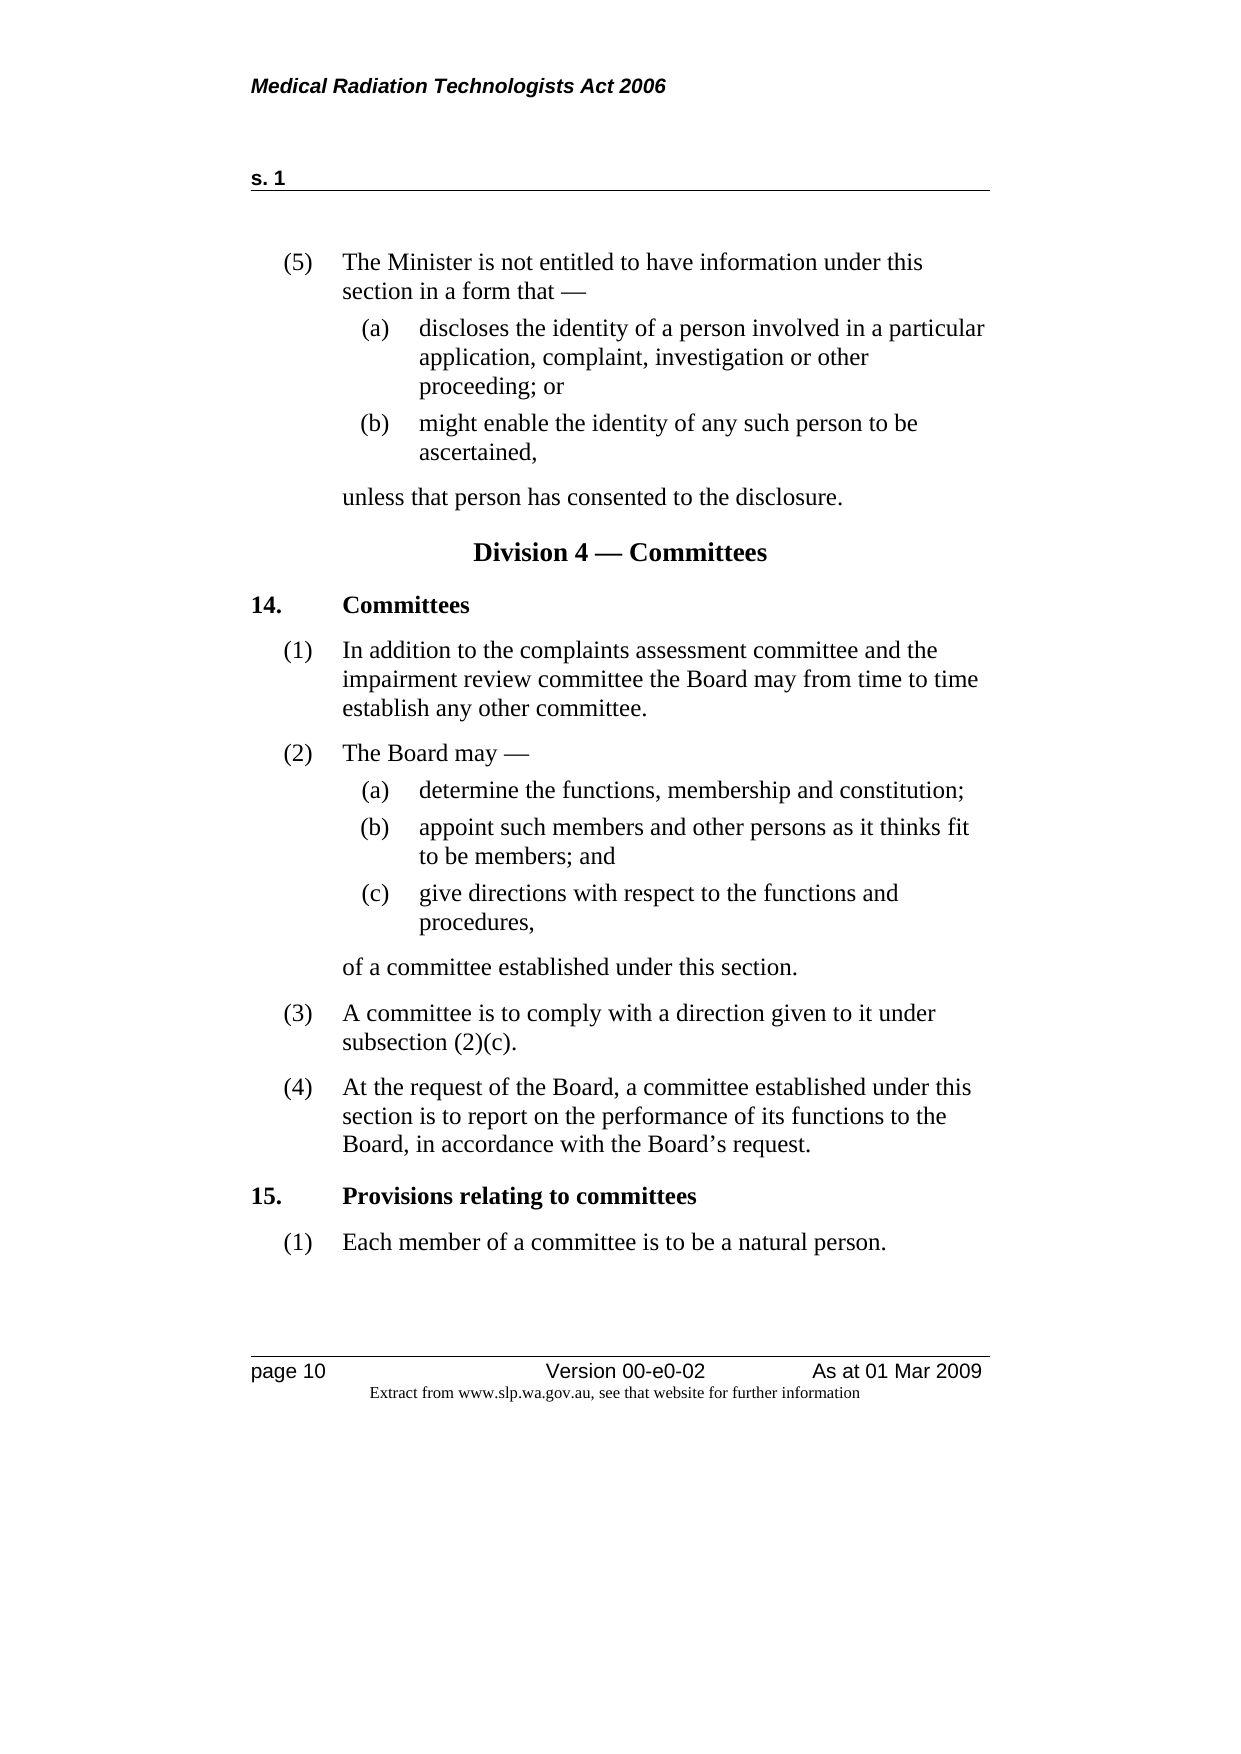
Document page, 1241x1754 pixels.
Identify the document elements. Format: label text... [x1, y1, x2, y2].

text (2) The Board may — [251, 738, 990, 767]
text (5) The Minister is not entitled to have information under this section in a form that — [251, 247, 990, 305]
text (4) At the request of the Board, a committee established under this section is to report on the performance of its functions to the Board, in accordance with the Board’s request. [251, 1072, 990, 1158]
text (1) In addition to the complaints assessment committee and the impairment review committee the Board may from time to time establish any other committee. [251, 635, 990, 722]
text (c) give directions with respect to the functions and procedures, [251, 878, 990, 936]
text (a) discloses the identity of a person involved in a particular application, complaint, investigation or other proceeding; or [251, 313, 990, 399]
subtitle Division 4 — Committees [251, 536, 990, 567]
text (a) determine the functions, membership and constitution; [251, 775, 990, 804]
text unless that person has consented to the disclosure. [251, 482, 990, 511]
subtitle 15. Provisions relating to committees [251, 1181, 990, 1210]
subtitle 14. Committees [251, 590, 990, 619]
text (b) might enable the identity of any such person to be ascertained, [251, 408, 990, 465]
text of a committee established under this section. [251, 952, 990, 981]
text (3) A committee is to comply with a direction given to it under subsection (2)(c). [251, 998, 990, 1055]
text (1) Each member of a committee is to be a natural person. [251, 1227, 990, 1255]
text (b) appoint such members and other persons as it thinks fit to be members; and [251, 812, 990, 870]
